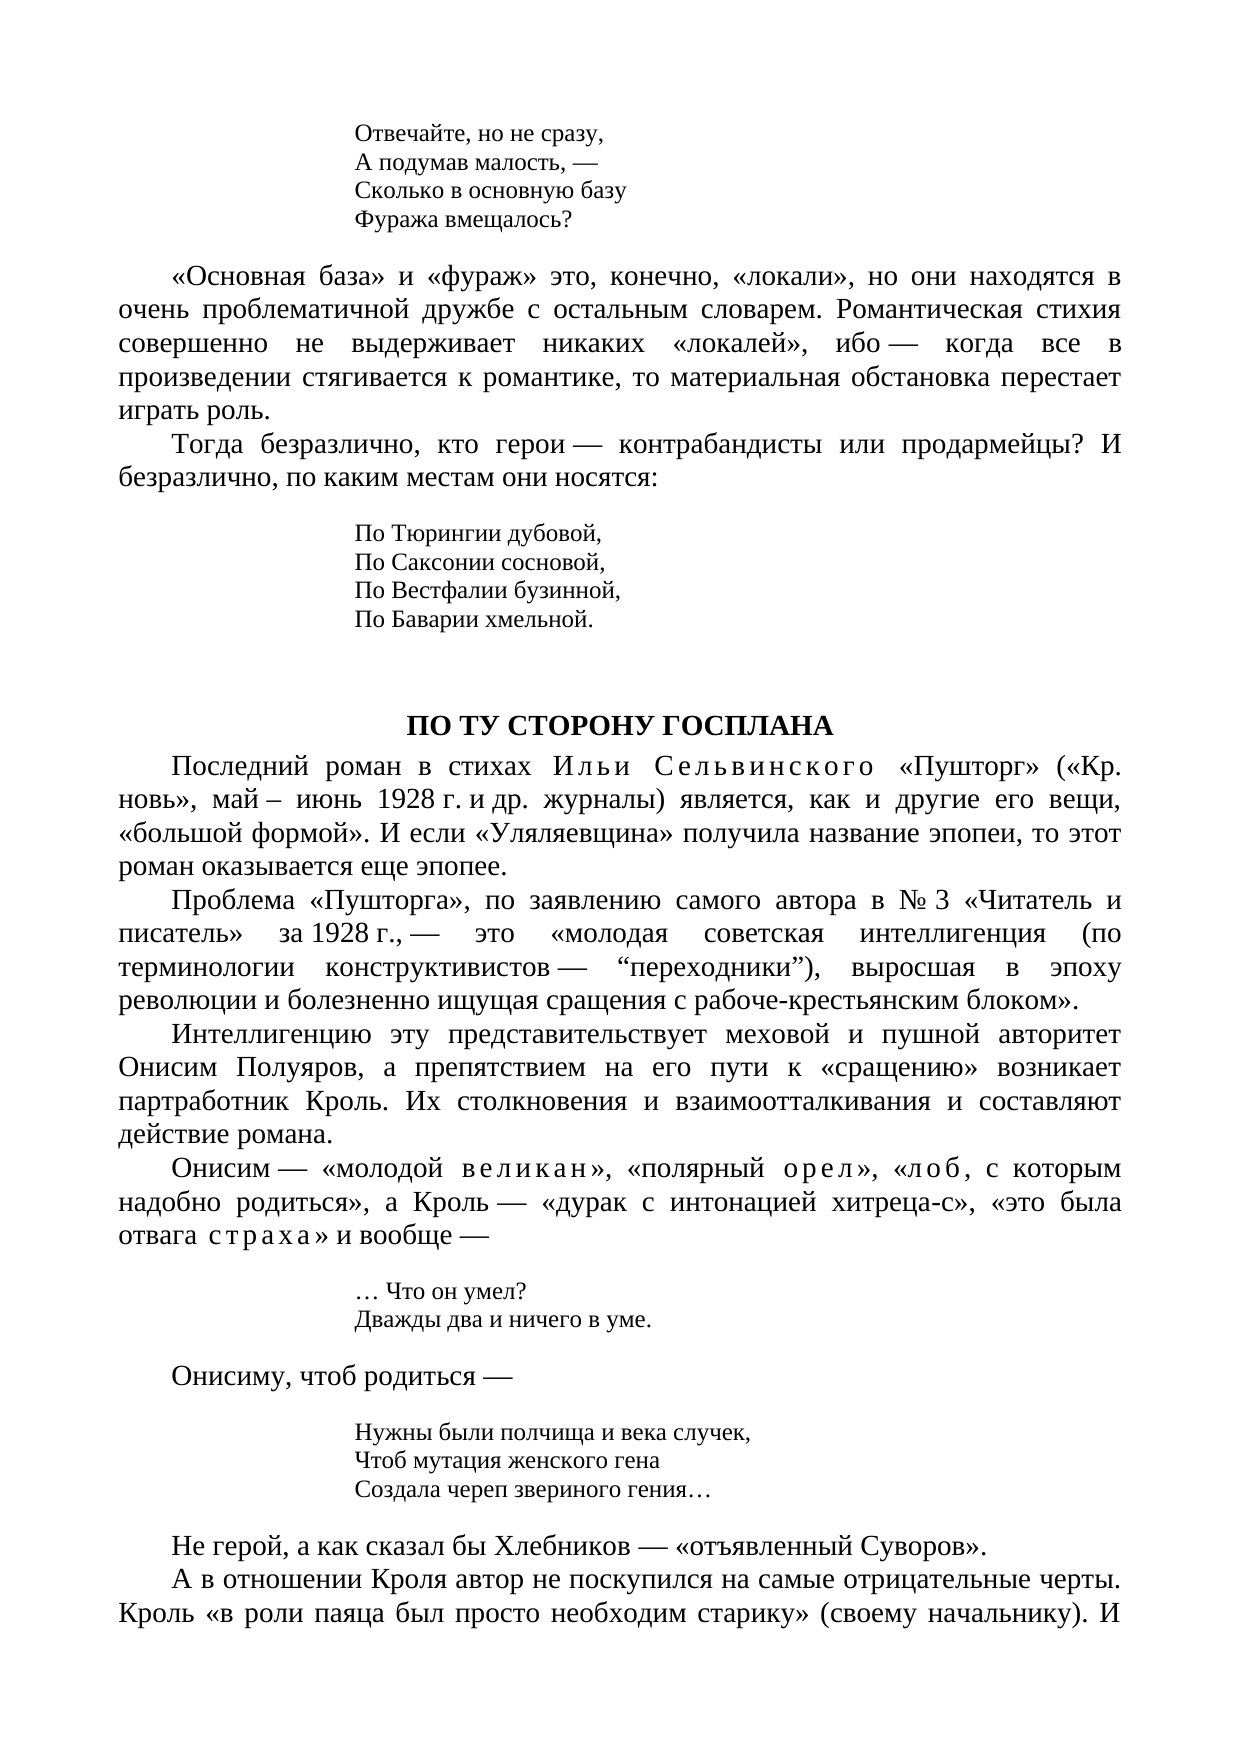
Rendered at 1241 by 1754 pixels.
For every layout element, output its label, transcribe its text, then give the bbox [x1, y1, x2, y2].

text «Основная база» и «фураж» это, конечно, «локали», но они находятся в очень проблематичной дружбе с остальным словарем. Романтическая стихия совершенно не выдерживает никаких «локалей», ибо — когда все в произведении стягивается к романтике, то материальная обстановка перестает играть роль. [118, 258, 1122, 426]
text По Тюрингии дубовой, По Саксонии сосновой, По Вестфалии бузинной, По Баварии хмельной. [354, 518, 1122, 633]
text Тогда безразлично, кто герои — контрабандисты или продармейцы? И безразлично, по каким местам они носятся: [118, 426, 1122, 493]
text Онисим — «молодой великан», «полярный орел», «лоб, с которым надобно родиться», а Кроль — «дурак с интонацией хитреца-с», «это была отвага страха» и вообще — [118, 1150, 1122, 1251]
text {126} Интеллигенцию эту представительствует меховой и пушной авторитет Онисим Полуяров, а препятствием на его пути к «сращению» возникает партработник Кроль. Их столкновения и взаимоотталкивания и составляют действие романа. [118, 1016, 1122, 1150]
subtitle По ту сторону Госплана [118, 708, 1122, 741]
text Нужны были полчища и века случек, Чтоб мутация женского гена Создала череп звериного гения… [354, 1417, 1122, 1503]
text Последний роман в стихах Ильи Сельвинского «Пушторг» («Кр. новь», май – июнь 1928 г. и др. журналы) является, как и другие его вещи, «большой формой». И если «Уляляевщина» получила название эпопеи, то этот роман оказывается еще эпопее. [118, 748, 1122, 882]
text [118, 1562, 1122, 1629]
text Не герой, а как сказал бы Хлебников — «отъявленный Суворов». [118, 1528, 1122, 1562]
text Онисиму, чтоб родиться — [118, 1358, 1122, 1392]
text Проблема «Пушторга», по заявлению самого автора в № 3 «Читатель и писатель» за 1928 г., — это «молодая советская интеллигенция (по терминологии конструктивистов — “переходники”), выросшая в эпоху революции и болезненно ищущая сращения с рабоче-крестьянским блоком». [118, 882, 1122, 1016]
text … Что он умел? Дважды два и ничего в уме. [354, 1276, 1122, 1333]
text Отвечайте, но не сразу, А подумав малость, — Сколько в основную базу Фуража вмещалось? [354, 118, 1122, 233]
